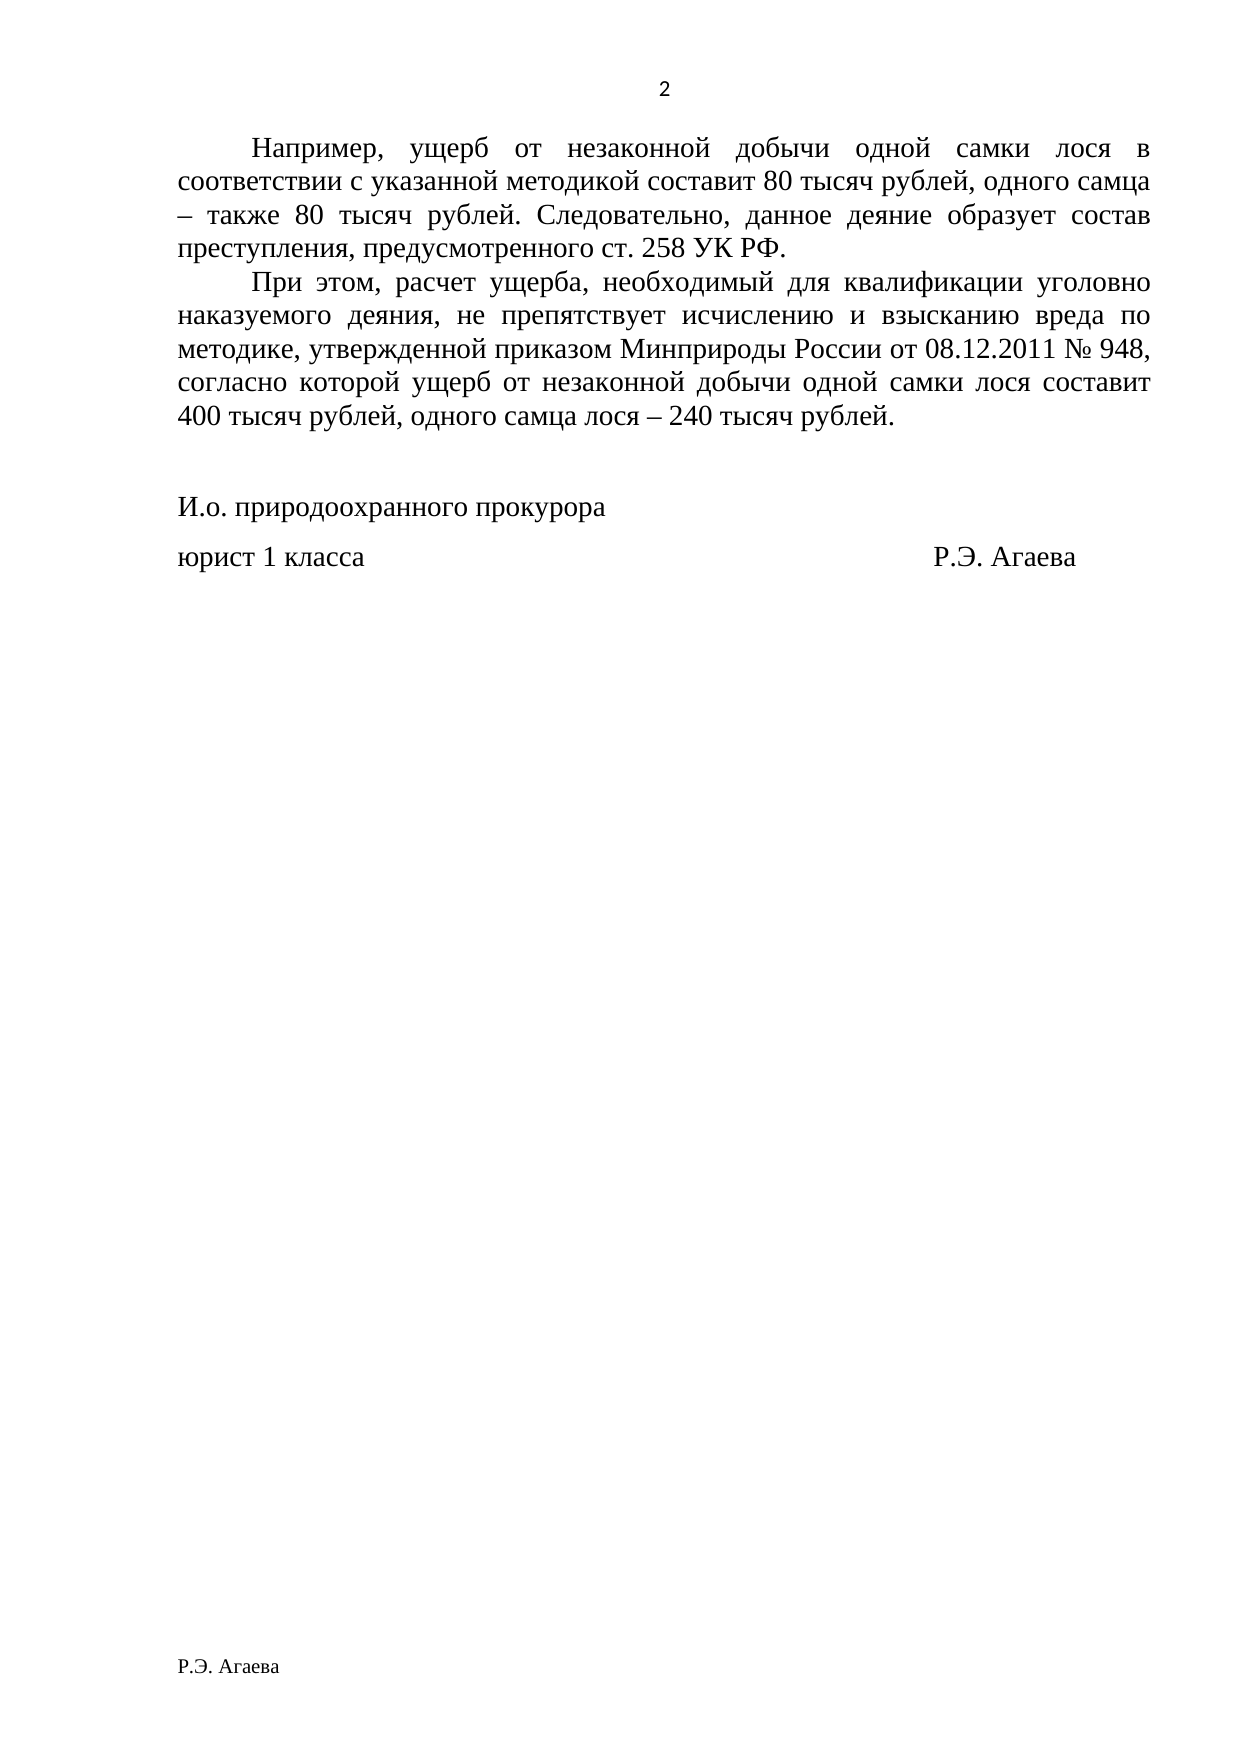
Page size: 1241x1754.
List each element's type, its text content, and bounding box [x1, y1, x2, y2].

text юрист 1 класса Р.Э. Агаева [177, 546, 1152, 571]
text При этом, расчет ущерба, необходимый для квалификации уголовно наказуемого деяния, не препятствует исчислению и взысканию вреда по методике, утвержденной приказом Минприроды России от 08.12.2011 № 948, согласно которой ущерб от незаконной добычи одной самки лося составит 400 тысяч рублей, одного самца лося – 240 тысяч рублей. [177, 264, 1152, 432]
text Например, ущерб от незаконной добычи одной самки лося в соответствии с указанной методикой составит 80 тысяч рублей, одного самца – также 80 тысяч рублей. Следовательно, данное деяние образует состав преступления, предусмотренного ст. 258 УК РФ. [177, 130, 1152, 264]
text И.о. природоохранного прокурора [177, 496, 1152, 521]
text Р.Э. Агаева [177, 1654, 1152, 1678]
